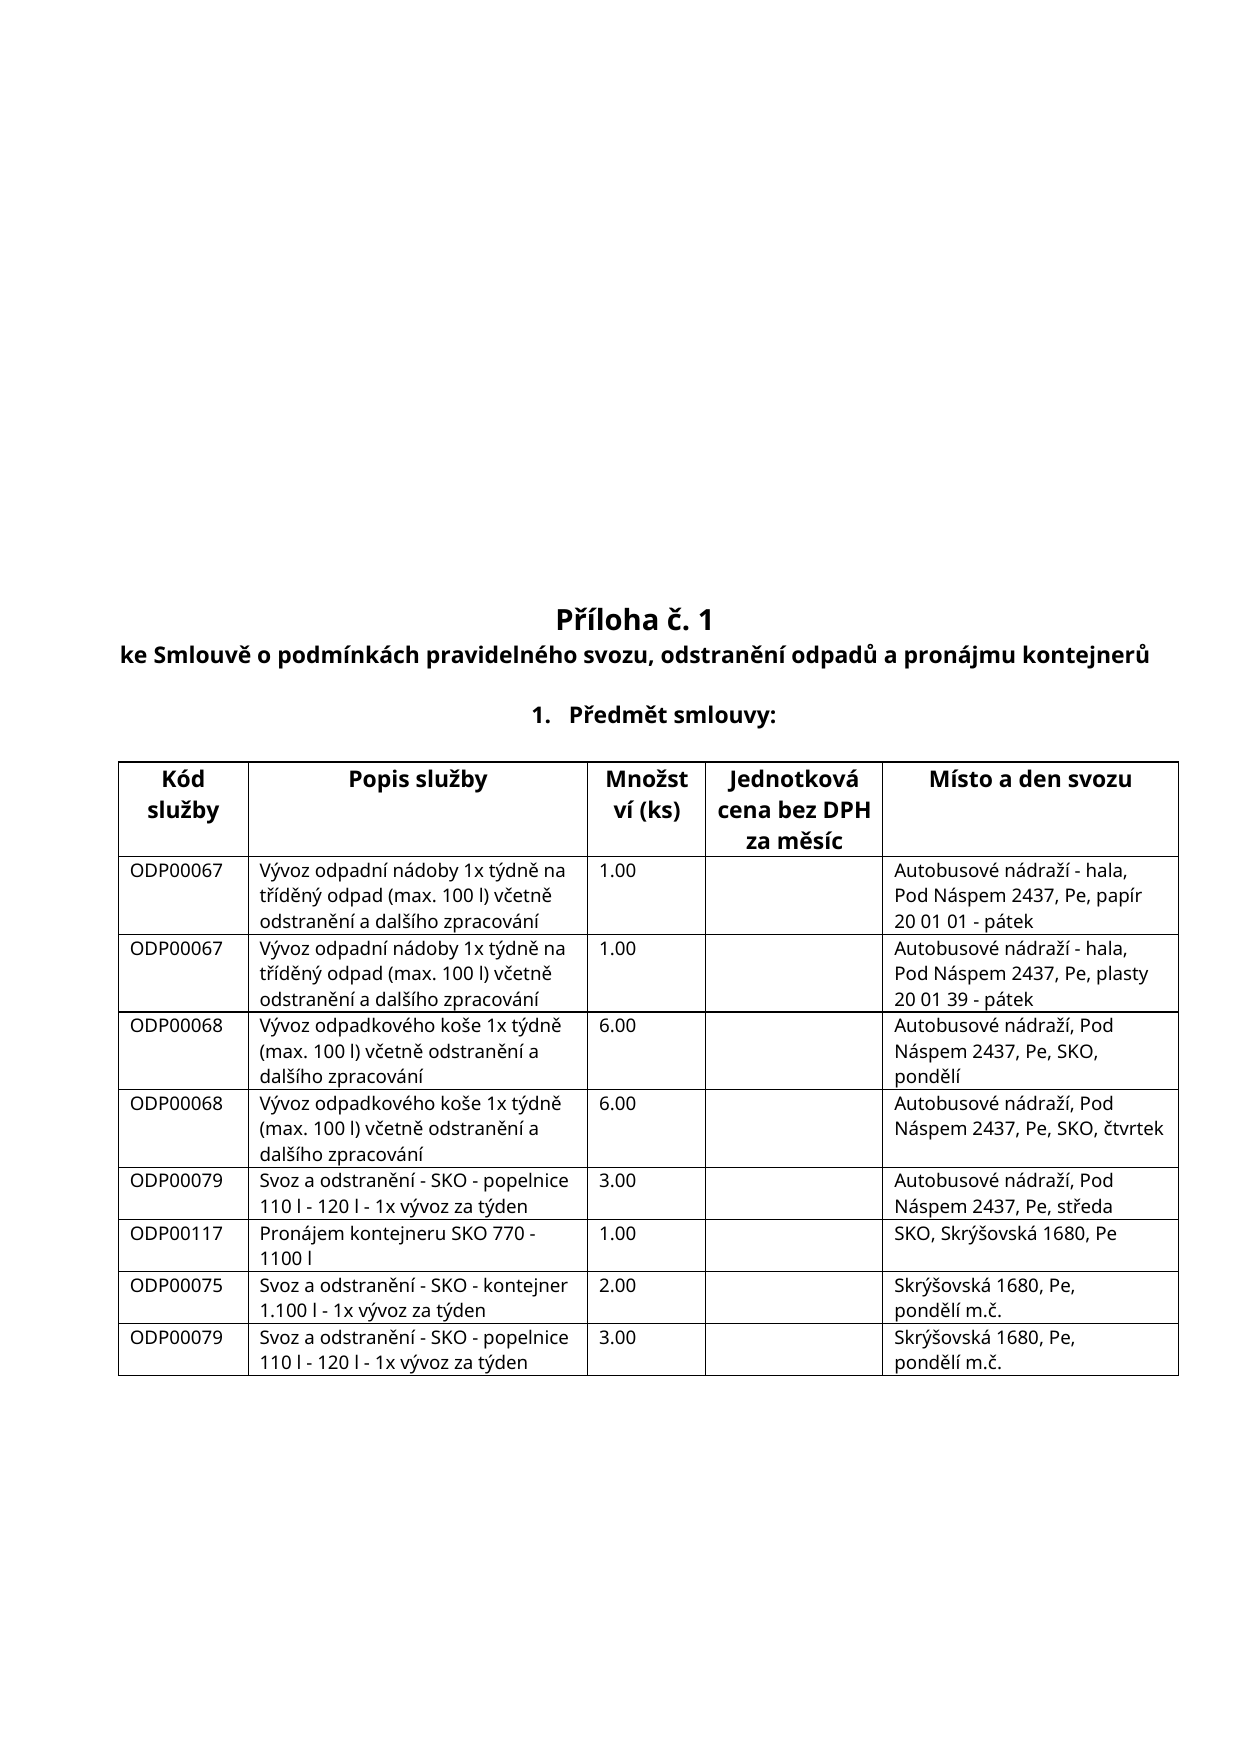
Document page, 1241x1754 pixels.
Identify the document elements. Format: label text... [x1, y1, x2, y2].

table_cell 2.00 [588, 1272, 705, 1323]
table_cell ODP00075 [119, 1272, 248, 1323]
table_cell SKO, Skrýšovská 1680, Pe [883, 1220, 1178, 1271]
table_cell [706, 857, 882, 934]
table_cell [706, 935, 882, 1011]
table_header Množství (ks) [588, 763, 705, 856]
table_cell 6.00 [588, 1090, 705, 1167]
table_cell Pronájem kontejneru SKO 770 - 1100 l [249, 1220, 587, 1271]
table_cell Skrýšovská 1680, Pe, pondělí m.č. [883, 1324, 1178, 1375]
table_cell [706, 1090, 882, 1167]
table_cell 6.00 [588, 1013, 705, 1089]
table_cell [706, 1168, 882, 1219]
table_cell ODP00068 [119, 1013, 248, 1089]
table_cell 3.00 [588, 1168, 705, 1219]
table_header Místo a den svozu [883, 763, 1178, 856]
table_cell 3.00 [588, 1324, 705, 1375]
table_cell Vývoz odpadkového koše 1x týdně (max. 100 l) včetně odstranění a dalšího zpracování [249, 1090, 587, 1167]
table_cell Svoz a odstranění - SKO - popelnice 110 l - 120 l - 1x vývoz za týden [249, 1168, 587, 1219]
table_header Jednotková cena bez DPH za měsíc [706, 763, 882, 856]
table_cell Autobusové nádraží, Pod Náspem 2437, Pe, středa [883, 1168, 1178, 1219]
table_cell ODP00068 [119, 1090, 248, 1167]
table_cell Autobusové nádraží, Pod Náspem 2437, Pe, SKO, čtvrtek [883, 1090, 1178, 1167]
table_cell ODP00117 [119, 1220, 248, 1271]
table_cell 1.00 [588, 1220, 705, 1271]
table_cell Vývoz odpadní nádoby 1x týdně na tříděný odpad (max. 100 l) včetně odstranění a dalšího zpracování [249, 935, 587, 1011]
table_cell ODP00079 [119, 1324, 248, 1375]
table_cell Autobusové nádraží - hala, Pod Náspem 2437, Pe, papír 20 01 01 - pátek [883, 857, 1178, 934]
table_cell Svoz a odstranění - SKO - popelnice 110 l - 120 l - 1x vývoz za týden [249, 1324, 587, 1375]
list Předmět smlouvy: [126, 699, 1181, 730]
text Příloha č. 1 [89, 599, 1181, 639]
table_header Popis služby [249, 763, 587, 856]
table_cell Autobusové nádraží - hala, Pod Náspem 2437, Pe, plasty 20 01 39 - pátek [883, 935, 1178, 1011]
table_cell Vývoz odpadkového koše 1x týdně (max. 100 l) včetně odstranění a dalšího zpracování [249, 1013, 587, 1089]
table_cell Autobusové nádraží, Pod Náspem 2437, Pe, SKO, pondělí [883, 1013, 1178, 1089]
table_cell ODP00067 [119, 935, 248, 1011]
text ke Smlouvě o podmínkách pravidelného svozu, odstranění odpadů a pronájmu kontejnerů [89, 639, 1181, 670]
table_cell Svoz a odstranění - SKO - kontejner 1.100 l - 1x vývoz za týden [249, 1272, 587, 1323]
table_cell Skrýšovská 1680, Pe, pondělí m.č. [883, 1272, 1178, 1323]
table_cell ODP00079 [119, 1168, 248, 1219]
table_cell [706, 1220, 882, 1271]
table_cell [706, 1013, 882, 1089]
table_cell [706, 1324, 882, 1375]
table_cell 1.00 [588, 857, 705, 934]
table_cell 1.00 [588, 935, 705, 1011]
table_cell ODP00067 [119, 857, 248, 934]
table_cell [706, 1272, 882, 1323]
table_cell Vývoz odpadní nádoby 1x týdně na tříděný odpad (max. 100 l) včetně odstranění a dalšího zpracování [249, 857, 587, 934]
table_header Kód služby [119, 763, 248, 856]
